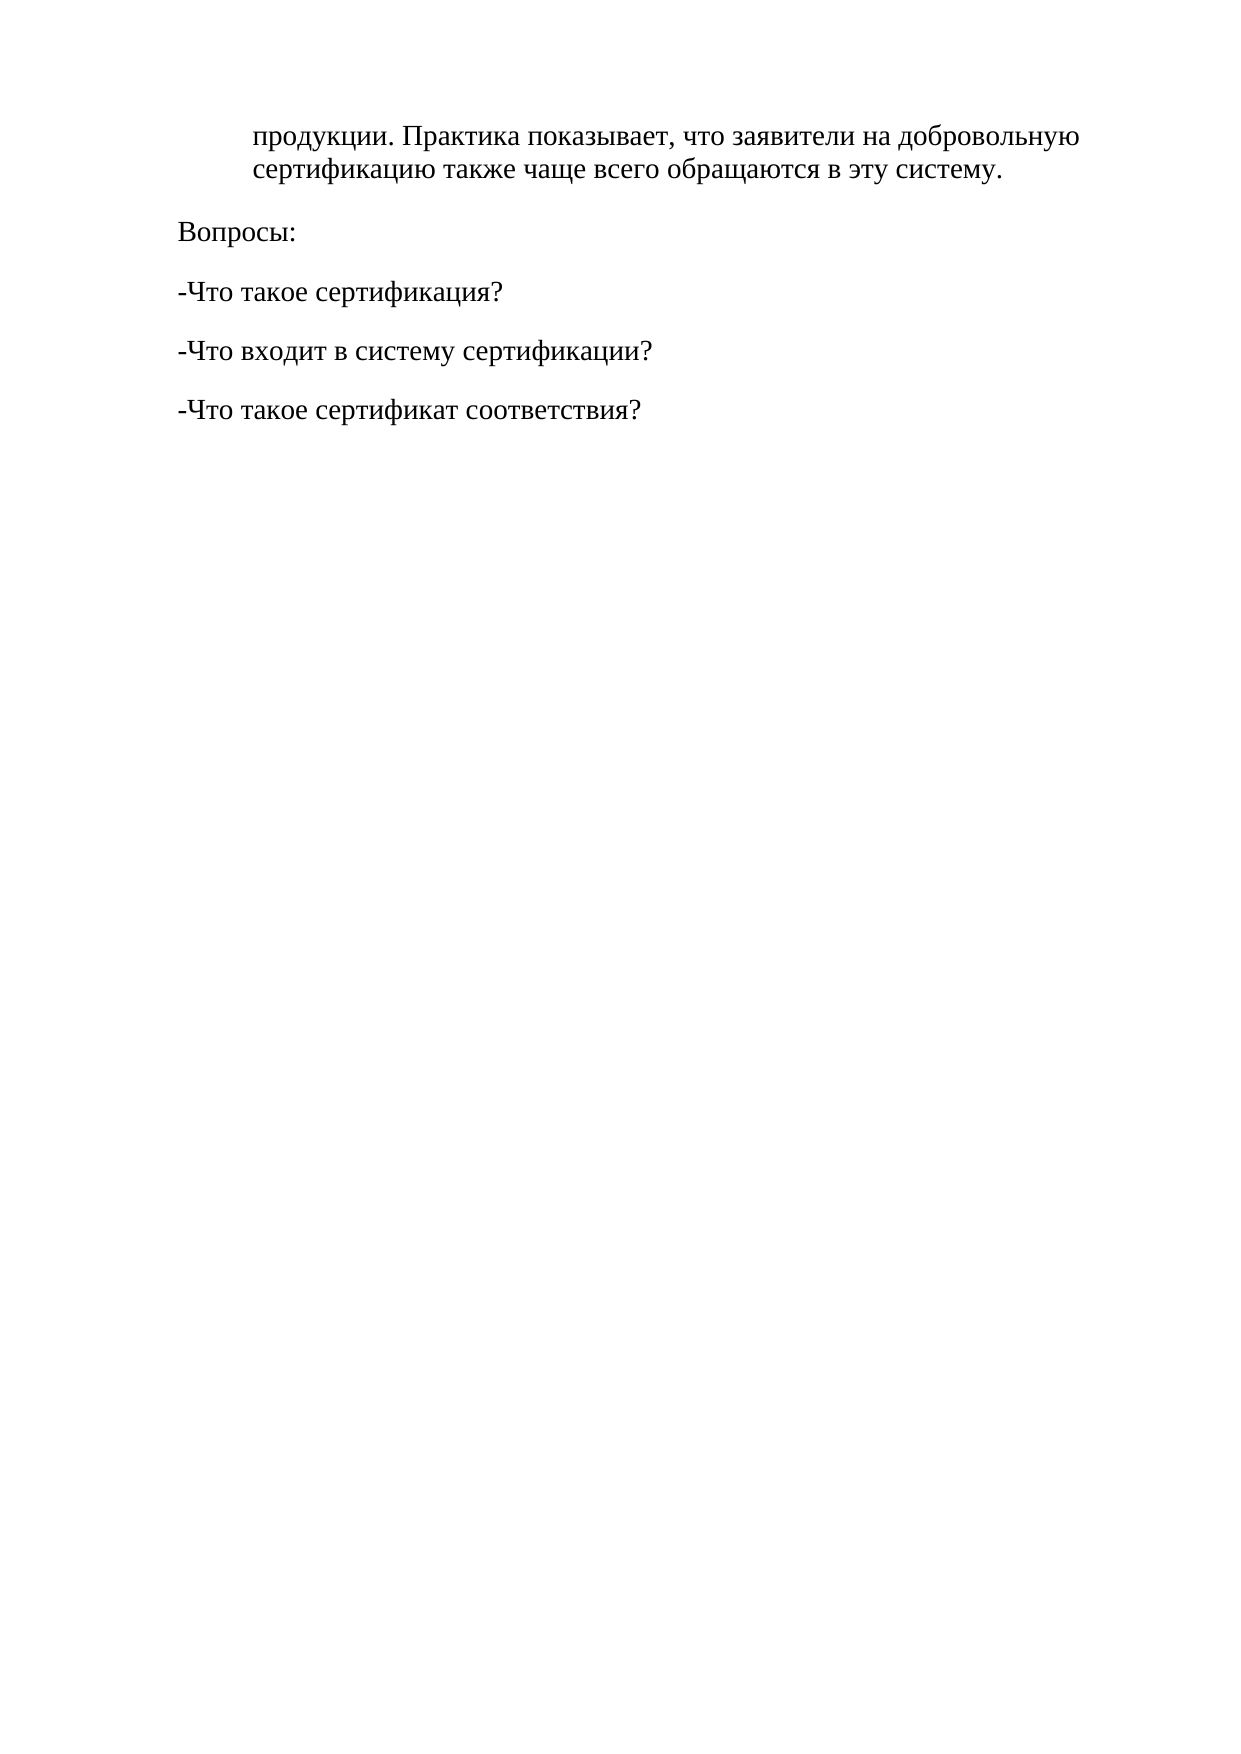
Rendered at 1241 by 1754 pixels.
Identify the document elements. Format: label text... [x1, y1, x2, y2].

text Вопросы: [177, 214, 1152, 248]
text -Что входит в систему сертификации? [177, 333, 1152, 367]
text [252, 118, 1152, 185]
text -Что такое сертификат соответствия? [177, 392, 1152, 426]
text -Что такое сертификация? [177, 274, 1152, 307]
